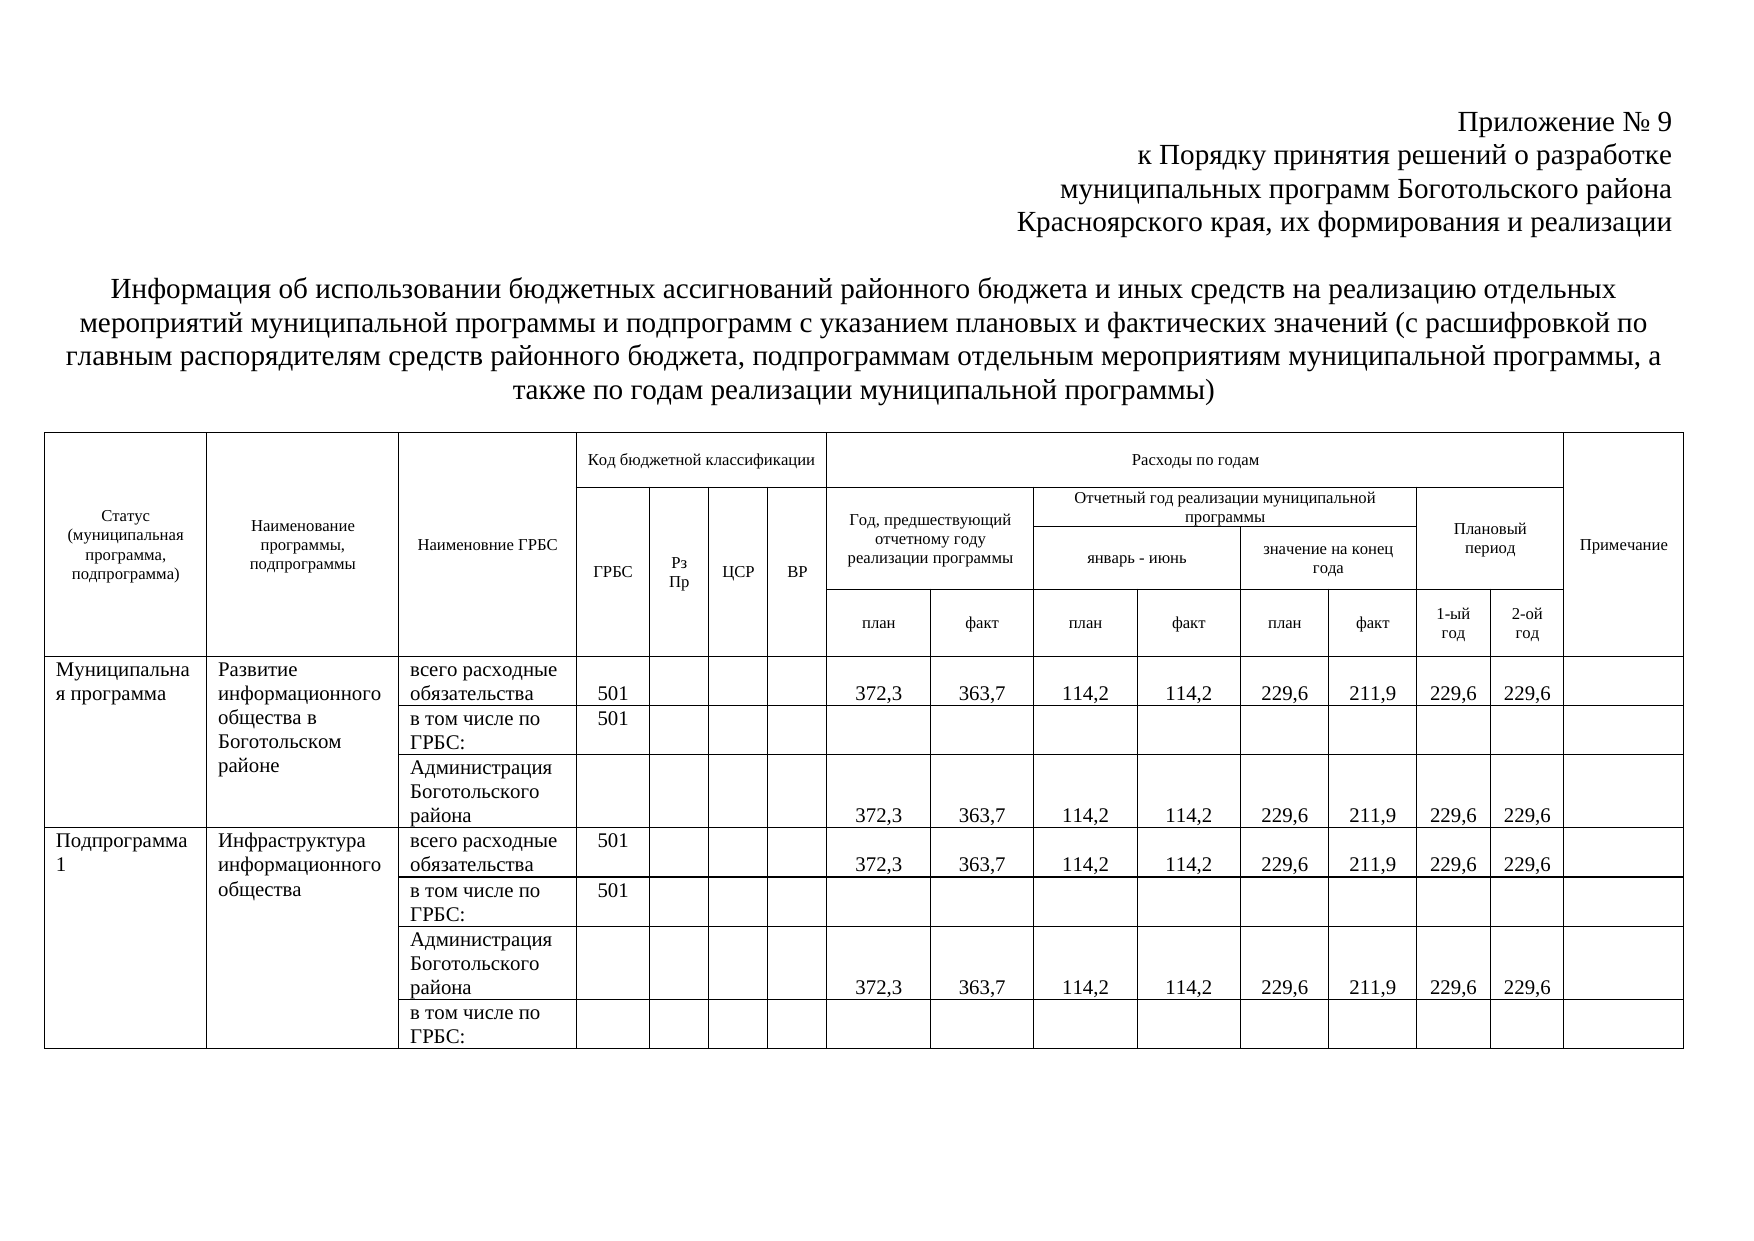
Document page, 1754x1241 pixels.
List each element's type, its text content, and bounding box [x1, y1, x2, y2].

table_cell [1491, 1000, 1563, 1048]
table_cell [827, 706, 930, 754]
table_cell [768, 828, 826, 876]
table_cell 501 [577, 828, 649, 876]
table_cell [1034, 1000, 1137, 1048]
table_cell [1417, 706, 1490, 754]
table_cell [650, 657, 708, 705]
table_cell 211,9 [1329, 657, 1416, 705]
table_cell 372,3 [827, 755, 930, 827]
table_cell [709, 706, 767, 754]
table_cell январь - июнь [1034, 527, 1240, 588]
table_cell ВР [768, 488, 826, 656]
table_cell 211,9 [1329, 927, 1416, 999]
table_cell 229,6 [1417, 828, 1490, 876]
table_cell Муниципальная программа [45, 657, 206, 827]
table_cell всего расходные обязательства [399, 828, 576, 876]
table_cell [768, 657, 826, 705]
table_cell 501 [577, 657, 649, 705]
table_cell [1564, 657, 1683, 705]
table_cell 501 [577, 706, 649, 754]
table_cell 1-ый год [1417, 590, 1490, 656]
table_cell [1564, 706, 1683, 754]
table_cell 211,9 [1329, 828, 1416, 876]
table_cell [1329, 706, 1416, 754]
table_cell 114,2 [1138, 755, 1240, 827]
table_cell [931, 706, 1033, 754]
table_cell 372,3 [827, 828, 930, 876]
table_cell ЦСР [709, 488, 767, 656]
table_cell [1491, 706, 1563, 754]
table_cell 372,3 [827, 657, 930, 705]
table_cell [650, 878, 708, 926]
table_cell [1564, 927, 1683, 999]
table_cell [827, 878, 930, 926]
table_cell [709, 755, 767, 827]
table_cell [650, 927, 708, 999]
table_cell Статус (муниципальная программа, подпрограмма) [45, 433, 206, 656]
table_cell 363,7 [931, 927, 1033, 999]
table_cell [1241, 878, 1328, 926]
table_cell план [1241, 590, 1328, 656]
table_cell Расходы по годам [827, 433, 1563, 487]
table_cell [650, 755, 708, 827]
table_cell значение на конец года [1241, 527, 1416, 588]
table_cell Код бюджетной классификации [577, 433, 826, 487]
table_cell 229,6 [1241, 657, 1328, 705]
table_cell 229,6 [1491, 755, 1563, 827]
table_cell Наименовние ГРБС [399, 433, 576, 656]
table_cell [709, 657, 767, 705]
table_cell [709, 878, 767, 926]
table_cell 363,7 [931, 657, 1033, 705]
table_cell [709, 828, 767, 876]
table_cell в том числе по ГРБС: [399, 878, 576, 926]
table_cell 114,2 [1034, 755, 1137, 827]
table_cell [768, 755, 826, 827]
table_cell Развитие информационного общества в Боготольском районе [207, 657, 398, 827]
table_cell 2-ой год [1491, 590, 1563, 656]
table_cell [1564, 828, 1683, 876]
table_cell план [827, 590, 930, 656]
table_cell всего расходные обязательства [399, 657, 576, 705]
table_cell в том числе по ГРБС: [399, 706, 576, 754]
table_cell [1241, 706, 1328, 754]
table_cell 114,2 [1138, 828, 1240, 876]
table_cell Администрация Боготольского района [399, 755, 576, 827]
table_cell Наименование программы, подпрограммы [207, 433, 398, 656]
table_cell [1329, 878, 1416, 926]
table_cell [1417, 878, 1490, 926]
table_cell 229,6 [1491, 828, 1563, 876]
table_cell 211,9 [1329, 755, 1416, 827]
table_cell 363,7 [931, 755, 1033, 827]
table_cell факт [931, 590, 1033, 656]
table_cell факт [1138, 590, 1240, 656]
table_cell [1564, 878, 1683, 926]
table_cell [1564, 1000, 1683, 1048]
table_cell 114,2 [1138, 927, 1240, 999]
table_cell [768, 927, 826, 999]
table_cell 229,6 [1241, 755, 1328, 827]
table_cell [1034, 878, 1137, 926]
table_cell 229,6 [1417, 755, 1490, 827]
table_cell [768, 706, 826, 754]
table_cell 372,3 [827, 927, 930, 999]
table_cell 229,6 [1491, 927, 1563, 999]
table_cell [577, 927, 649, 999]
table_cell Год, предшествующий отчетному году реализации программы [827, 488, 1033, 588]
table_cell [768, 1000, 826, 1048]
table_cell Подпрограмма 1 [45, 828, 206, 1048]
table_cell 114,2 [1138, 657, 1240, 705]
table_cell в том числе по ГРБС: [399, 1000, 576, 1048]
table_cell план [1034, 590, 1137, 656]
table_cell [827, 1000, 930, 1048]
table_cell [931, 1000, 1033, 1048]
table_cell [650, 706, 708, 754]
table_cell [1241, 1000, 1328, 1048]
table_cell Администрация Боготольского района [399, 927, 576, 999]
table_cell [577, 1000, 649, 1048]
table_cell [709, 1000, 767, 1048]
table_cell Плановый период [1417, 488, 1563, 588]
table_cell 229,6 [1241, 828, 1328, 876]
table_cell 229,6 [1241, 927, 1328, 999]
table_cell 229,6 [1491, 657, 1563, 705]
table_cell Примечание [1564, 433, 1683, 656]
table_cell Отчетный год реализации муниципальной программы [1034, 488, 1416, 526]
table_cell [1329, 1000, 1416, 1048]
table_cell [1138, 706, 1240, 754]
table_cell [1491, 878, 1563, 926]
table_cell [1034, 706, 1137, 754]
table_cell факт [1329, 590, 1416, 656]
table_cell 363,7 [931, 828, 1033, 876]
table_cell [650, 828, 708, 876]
table_cell [931, 878, 1033, 926]
table_header Приложение № 9 к Порядку принятия решений о разработке муниципальных программ Боготольского района Красноярского края, их формирования и реализации Информация об использовании бюджетных ассигнований районного бюджета и иных средств на реализацию отдельных мероприятий муниципальной программы и подпрограмм с указанием плановых и фактических значений (с расшифровкой по главным распорядителям средств районного бюджета, подпрограммам отдельным мероприятиям муниципальной программы, а также по годам реализации муниципальной программы) [44, 104, 1683, 432]
table_cell [1138, 878, 1240, 926]
table_cell Рз Пр [650, 488, 708, 656]
table_cell [1564, 755, 1683, 827]
table_cell Инфраструктура информационного общества [207, 828, 398, 1048]
table_cell [768, 878, 826, 926]
table_cell 501 [577, 878, 649, 926]
table_cell 229,6 [1417, 927, 1490, 999]
table_cell [577, 755, 649, 827]
table_cell 114,2 [1034, 828, 1137, 876]
table_cell 114,2 [1034, 927, 1137, 999]
table_cell [1417, 1000, 1490, 1048]
table_cell [1138, 1000, 1240, 1048]
table_cell [709, 927, 767, 999]
table_cell ГРБС [577, 488, 649, 656]
table_cell 114,2 [1034, 657, 1137, 705]
table_cell [650, 1000, 708, 1048]
table_cell 229,6 [1417, 657, 1490, 705]
